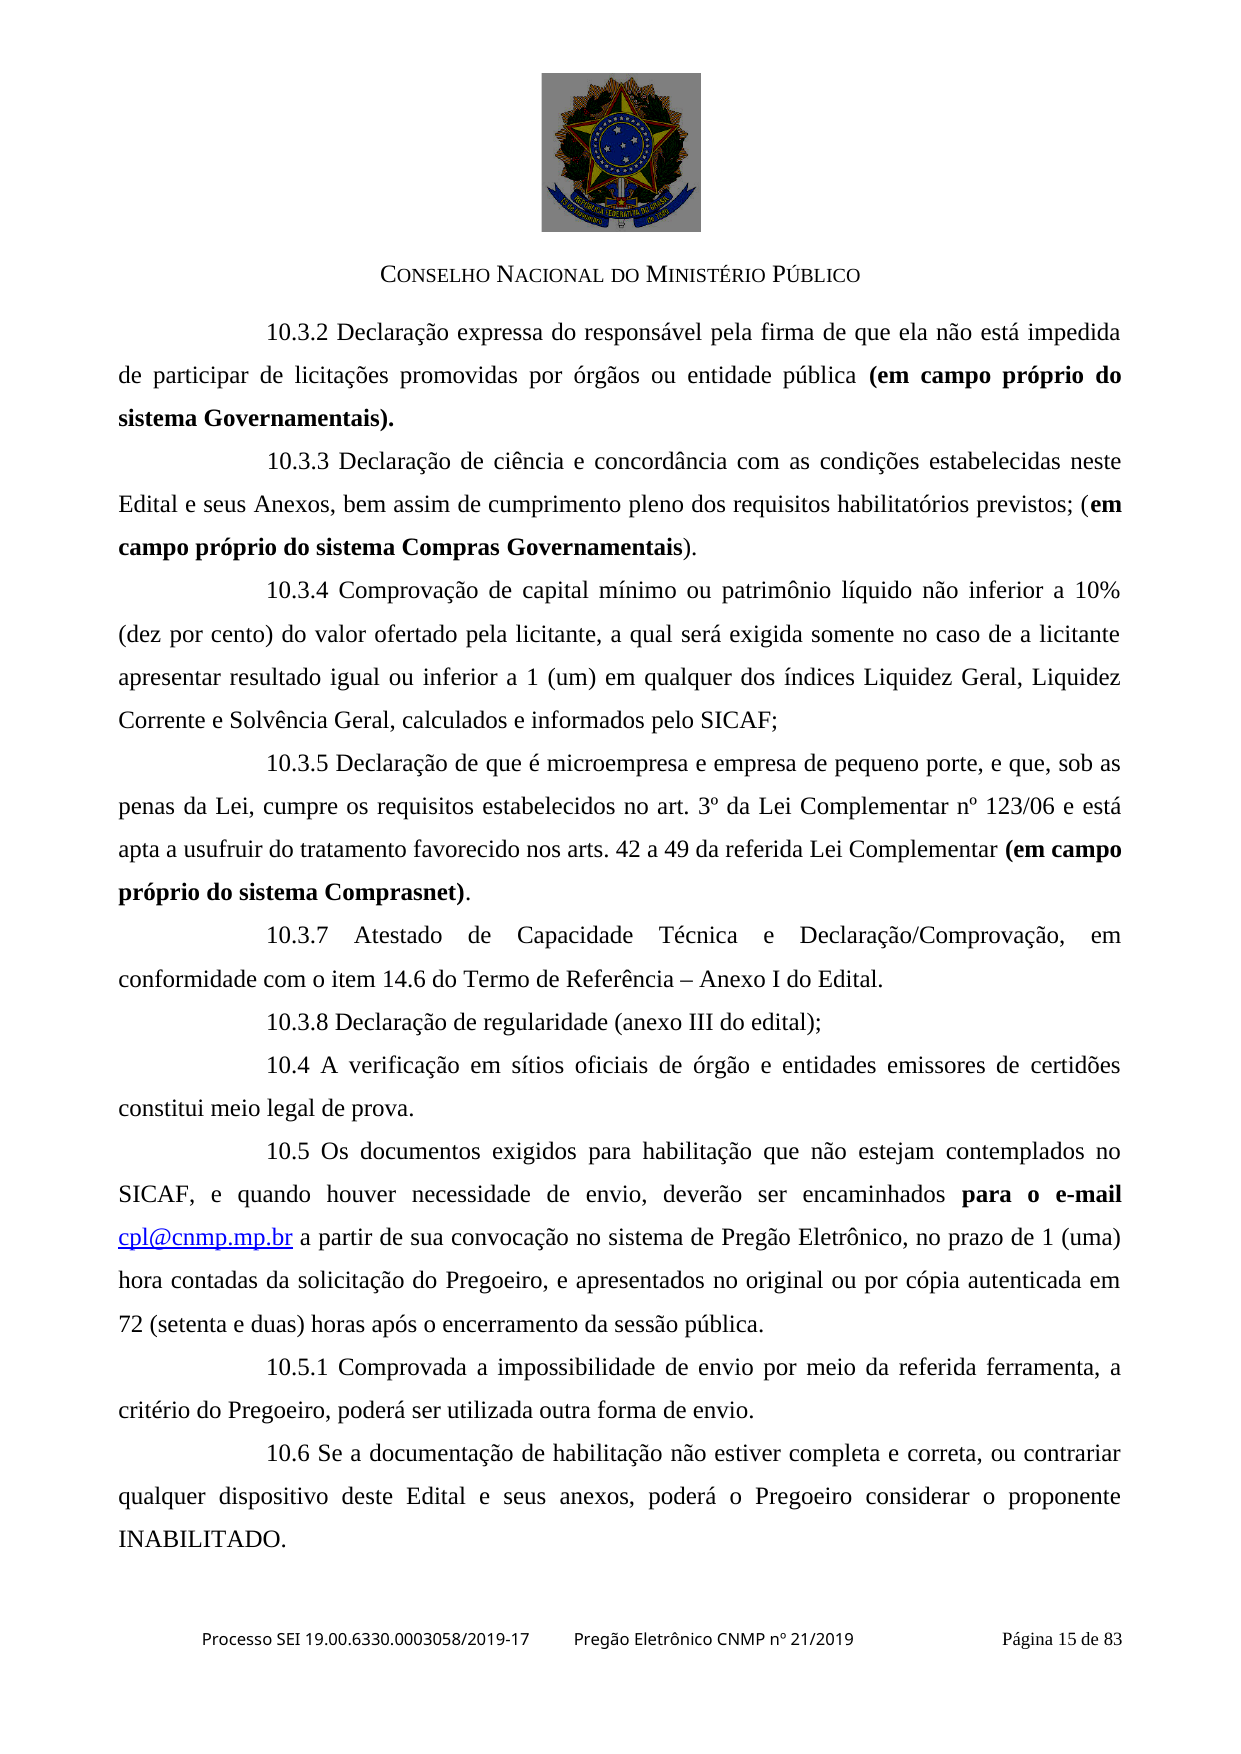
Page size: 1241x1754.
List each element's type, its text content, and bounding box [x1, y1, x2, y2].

text 10.3.2 Declaração expressa do responsável pela firma de que ela não está impedida de participar de licitações promovidas por órgãos ou entidade pública (em campo próprio do sistema Governamentais). [118, 317, 1122, 432]
text 10.3.3 Declaração de ciência e concordância com as condições estabelecidas neste Edital e seus Anexos, bem assim de cumprimento pleno dos requisitos habilitatórios previstos; (em campo próprio do sistema Compras Governamentais). [118, 446, 1122, 561]
text 10.6 Se a documentação de habilitação não estiver completa e correta, ou contrariar qualquer dispositivo deste Edital e seus anexos, poderá o Pregoeiro considerar o proponente INABILITADO. [118, 1438, 1122, 1553]
text 10.3.4 Comprovação de capital mínimo ou patrimônio líquido não inferior a 10% (dez por cento) do valor ofertado pela licitante, a qual será exigida somente no caso de a licitante apresentar resultado igual ou inferior a 1 (um) em qualquer dos índices Liquidez Geral, Liquidez Corrente e Solvência Geral, calculados e informados pelo SICAF; [118, 576, 1122, 734]
text 10.3.5 Declaração de que é microempresa e empresa de pequeno porte, e que, sob as penas da Lei, cumpre os requisitos estabelecidos no art. 3º da Lei Complementar nº 123/06 e está apta a usufruir do tratamento favorecido nos arts. 42 a 49 da referida Lei Complementar (em campo próprio do sistema Comprasnet). [118, 748, 1122, 906]
text 10.4 A verificação em sítios oficiais de órgão e entidades emissores de certidões constitui meio legal de prova. [118, 1050, 1122, 1122]
text 10.5 Os documentos exigidos para habilitação que não estejam contemplados no SICAF, e quando houver necessidade de envio, deverão ser encaminhados para o e-mail cpl@cnmp.mp.br a partir de sua convocação no sistema de Pregão Eletrônico, no prazo de 1 (uma) hora contadas da solicitação do Pregoeiro, e apresentados no original ou por cópia autenticada em 72 (setenta e duas) horas após o encerramento da sessão pública. [118, 1136, 1122, 1337]
text 10.3.7 Atestado de Capacidade Técnica e Declaração/Comprovação, em conformidade com o item 14.6 do Termo de Referência – Anexo I do Edital. [118, 921, 1122, 992]
text 10.5.1 Comprovada a impossibilidade de envio por meio da referida ferramenta, a critério do Pregoeiro, poderá ser utilizada outra forma de envio. [118, 1352, 1122, 1424]
text 10.3.8 Declaração de regularidade (anexo III do edital); [118, 1007, 1122, 1036]
